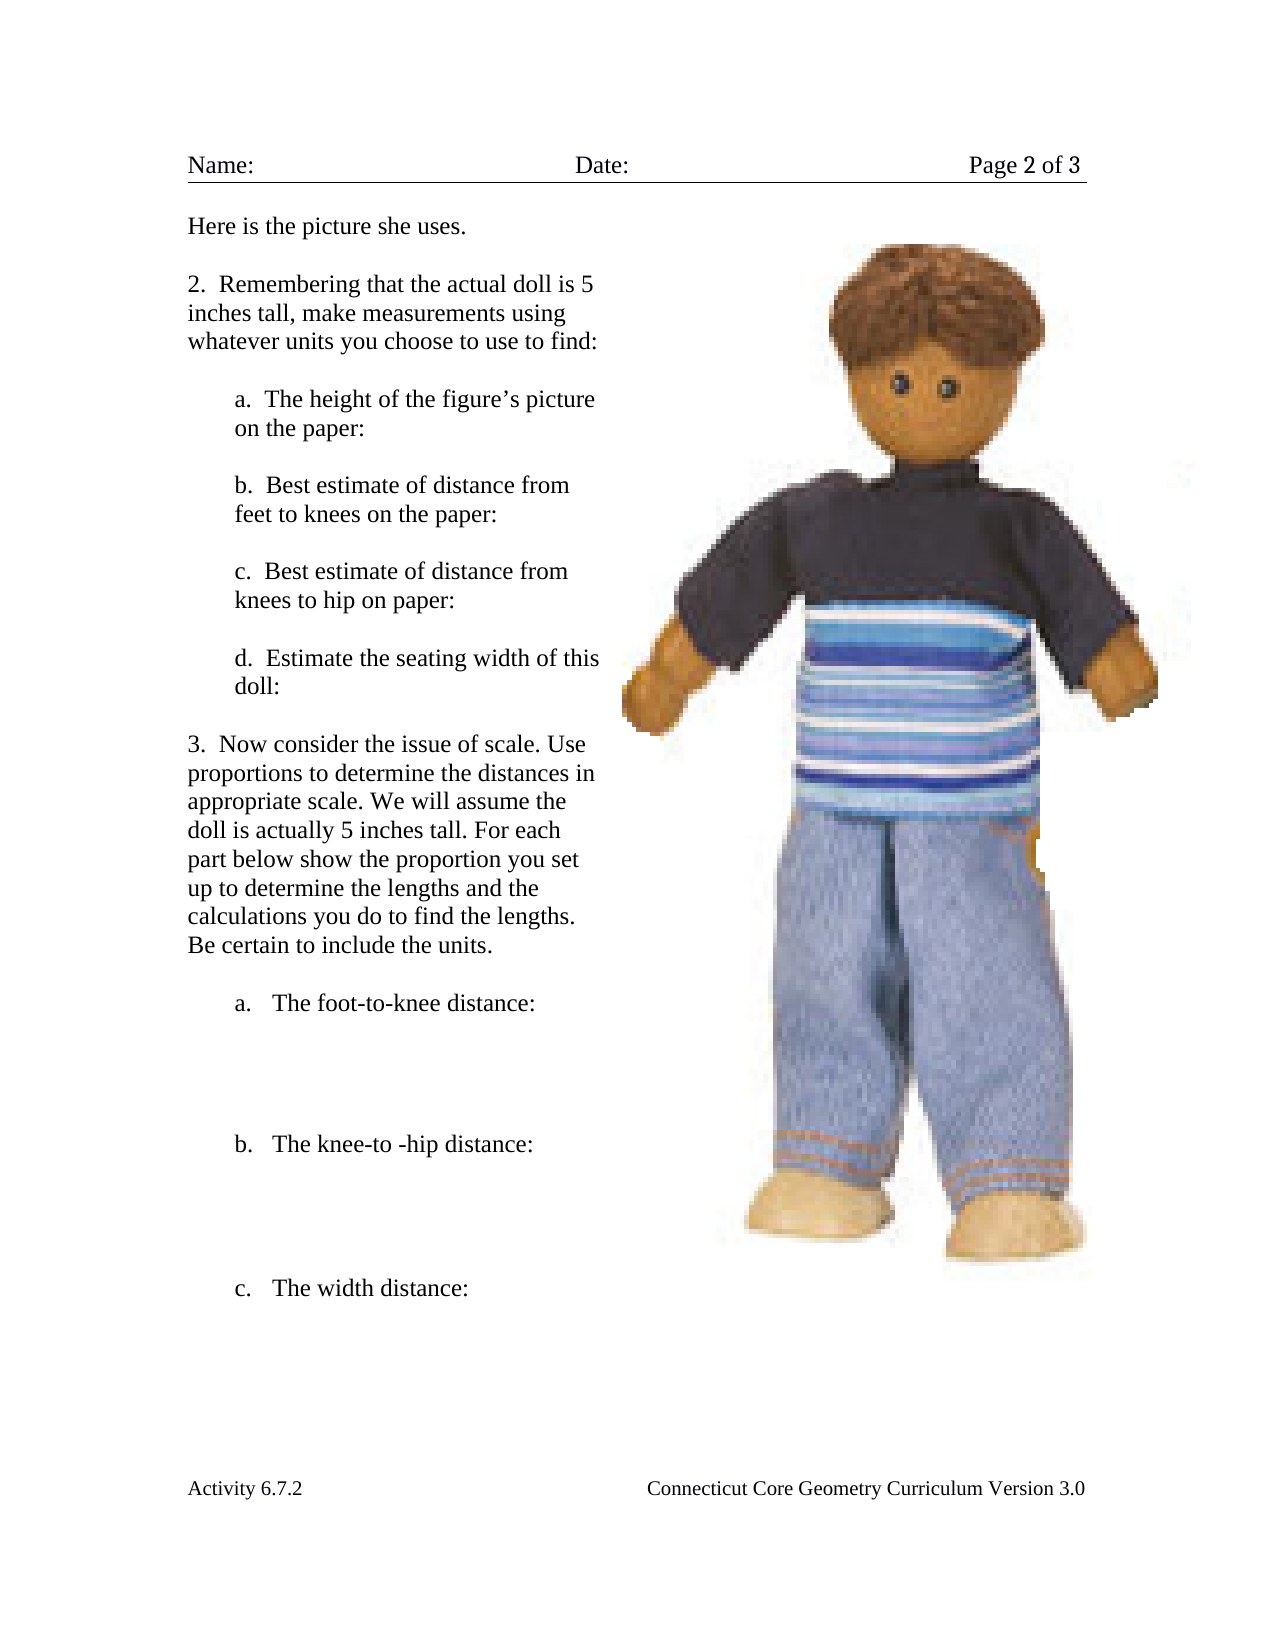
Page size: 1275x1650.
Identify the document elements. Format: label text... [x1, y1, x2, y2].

text a. The height of the figure’s picture on the paper: [234, 384, 618, 441]
list The width distance: [234, 1273, 1087, 1301]
text b. Best estimate of distance from feet to knees on the paper: [234, 470, 618, 528]
text Here is the picture she uses. [187, 211, 1087, 240]
text c. Best estimate of distance from knees to hip on paper: [234, 556, 618, 614]
list The foot-to-knee distance: [234, 988, 618, 1129]
text 2. Remembering that the actual doll is 5 inches tall, make measurements using whatever units you choose to use to find: [187, 269, 618, 355]
list The knee-to -hip distance: [234, 1129, 618, 1158]
text 3. Now consider the issue of scale. Use proportions to determine the distances in appropriate scale. We will assume the doll is actually 5 inches tall. For each part below show the proportion you set up to determine the lengths and the calculations you do to find the lengths. Be certain to include the units. [187, 729, 618, 959]
picture [618, 230, 1196, 1281]
text d. Estimate the seating width of this doll: [234, 643, 618, 700]
